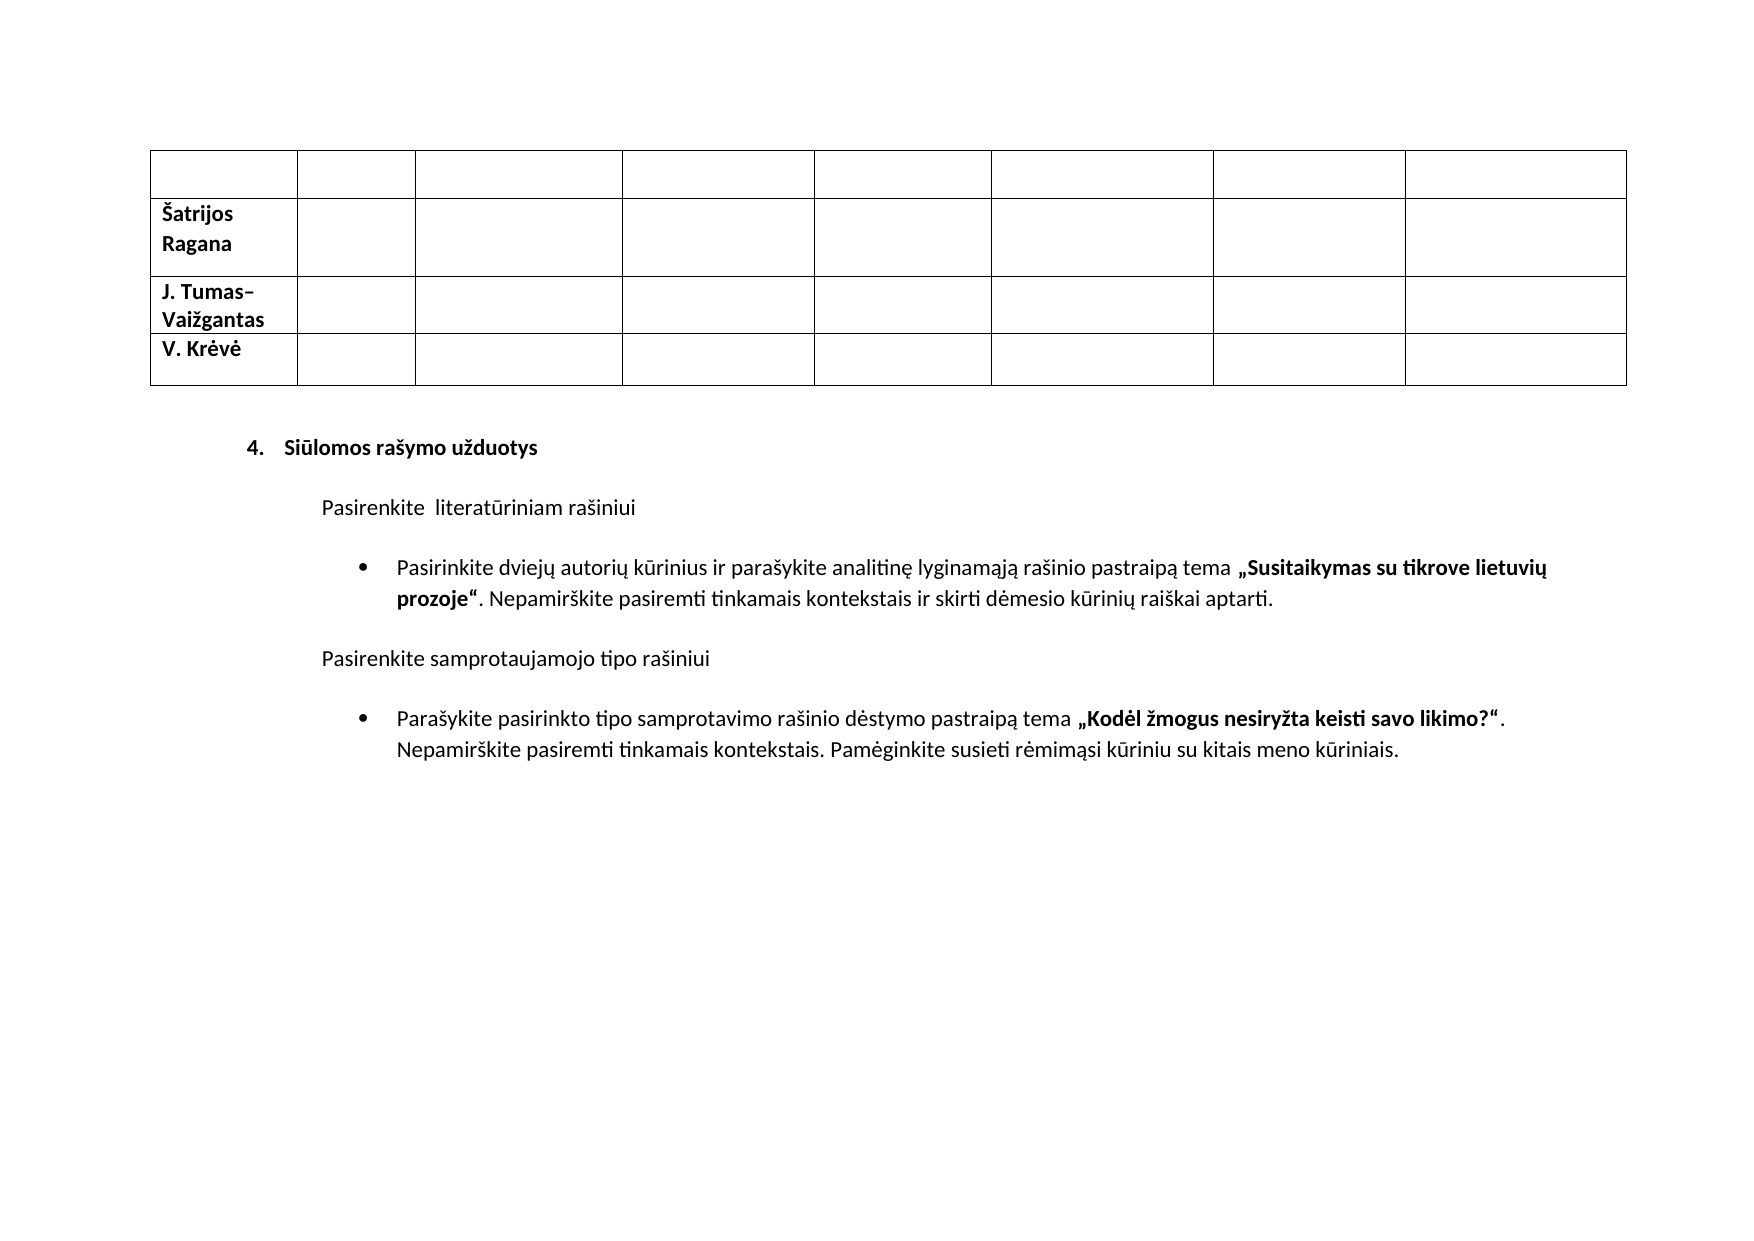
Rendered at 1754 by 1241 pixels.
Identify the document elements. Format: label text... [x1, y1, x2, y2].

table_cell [416, 151, 622, 198]
table_cell [416, 199, 622, 276]
table_cell [992, 199, 1213, 276]
table_cell [815, 334, 991, 385]
table_cell [298, 334, 415, 385]
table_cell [992, 151, 1213, 198]
table_cell [1406, 199, 1626, 276]
table_cell [623, 199, 814, 276]
table_cell J. Tumas–Vaižgantas [151, 277, 297, 333]
table_cell [992, 334, 1213, 385]
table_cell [623, 151, 814, 198]
table_cell [416, 334, 622, 385]
table_cell [992, 277, 1213, 333]
table_cell [623, 334, 814, 385]
table_cell [1214, 277, 1405, 333]
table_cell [1214, 151, 1405, 198]
table_cell V. Krėvė [151, 334, 297, 385]
table_cell [298, 199, 415, 276]
table_cell [1406, 334, 1626, 385]
table_cell [1214, 334, 1405, 385]
table_cell Šatrijos Ragana [151, 199, 297, 276]
list Pasirenkite samprotaujamojo tipo rašiniui [322, 644, 1597, 672]
table_cell [1406, 277, 1626, 333]
list Pasirenkite literatūriniam rašiniui [322, 493, 1597, 521]
list Pasirinkite dviejų autorių kūrinius ir parašykite analitinę lyginamąją rašinio pastraipą tema „Susitaikymas su tikrove lietuvių prozoje“. Nepamirškite pasiremti tinkamais kontekstais ir skirti dėmesio kūrinių raiškai aptarti. [359, 553, 1597, 612]
table_cell [416, 277, 622, 333]
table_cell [815, 151, 991, 198]
table_cell [1214, 199, 1405, 276]
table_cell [151, 151, 297, 198]
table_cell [1406, 151, 1626, 198]
list Siūlomos rašymo užduotys [247, 433, 1597, 461]
table_cell [815, 277, 991, 333]
list Parašykite pasirinkto tipo samprotavimo rašinio dėstymo pastraipą tema „Kodėl žmogus nesiryžta keisti savo likimo?“. Nepamirškite pasiremti tinkamais kontekstais. Pamėginkite susieti rėmimąsi kūriniu su kitais meno kūriniais. [359, 704, 1597, 763]
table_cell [298, 151, 415, 198]
table_cell [623, 277, 814, 333]
table_cell [815, 199, 991, 276]
table_cell [298, 277, 415, 333]
